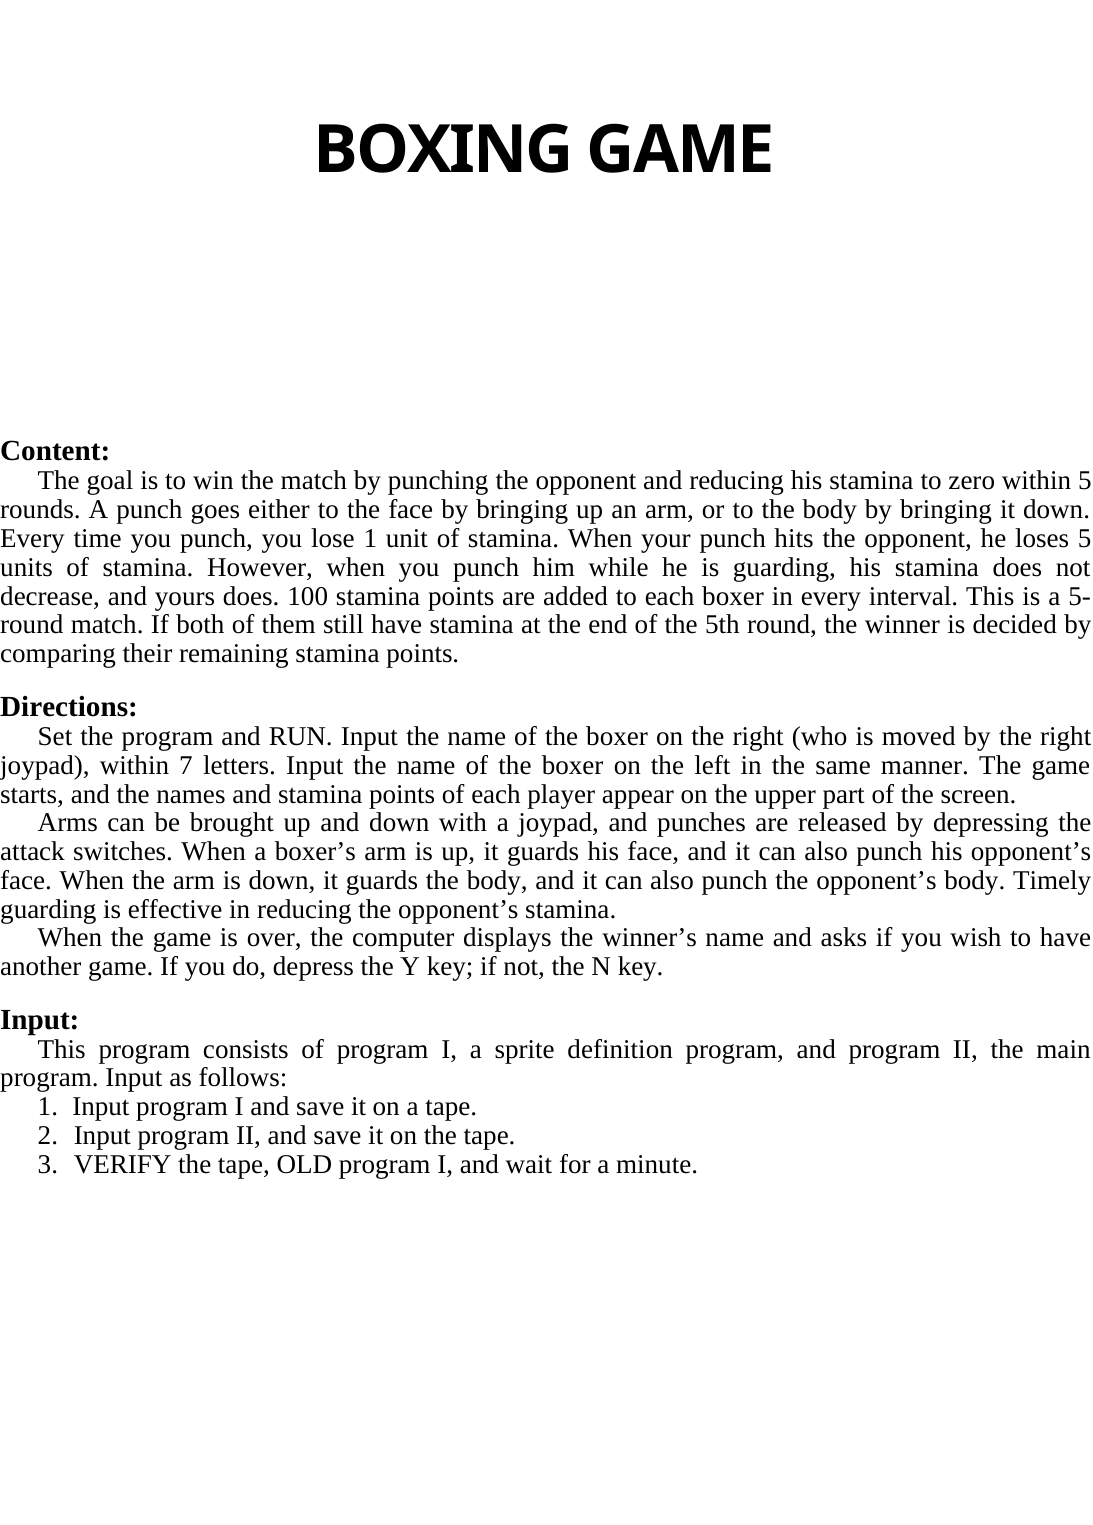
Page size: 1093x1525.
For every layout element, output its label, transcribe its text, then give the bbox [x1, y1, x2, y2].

text BOXING GAME [0, 119, 1090, 186]
text Arms can be brought up and down with a joypad, and punches are released by depressing the attack switches. When a boxer’s arm is up, it guards his face, and it can also punch his opponent’s face. When the arm is down, it guards the body, and it can also punch the opponent’s body. Timely guarding is effective in reducing the opponent’s stamina. [0, 809, 1092, 924]
text Input: [0, 1006, 1092, 1035]
list VERIFY the tape, OLD program I, and wait for a minute. [0, 1150, 1092, 1179]
text Set the program and RUN. Input the name of the boxer on the right (who is moved by the right joypad), within 7 letters. Input the name of the boxer on the left in the same manner. The game starts, and the names and stamina points of each player appear on the upper part of the screen. [0, 723, 1092, 809]
text The goal is to win the match by punching the opponent and reducing his stamina to zero within 5 rounds. A punch goes either to the face by bringing up an arm, or to the body by bringing it down. Every time you punch, you lose 1 unit of stamina. When your punch hits the opponent, he loses 5 units of stamina. However, when you punch him while he is guarding, his stamina does not decrease, and yours does. 100 stamina points are added to each boxer in every interval. This is a 5-round match. If both of them still have stamina at the end of the 5th round, the winner is decided by comparing their remaining stamina points. [0, 466, 1092, 669]
text This program consists of program I, a sprite definition program, and program II, the main program. Input as follows: [0, 1035, 1092, 1093]
list Input program I and save it on a tape. [0, 1093, 1092, 1121]
text Directions: [0, 694, 1092, 723]
text Content: [0, 437, 1092, 466]
list Input program II, and save it on the tape. [0, 1121, 1092, 1150]
text When the game is over, the computer displays the winner’s name and asks if you wish to have another game. If you do, depress the Y key; if not, the N key. [0, 924, 1092, 981]
